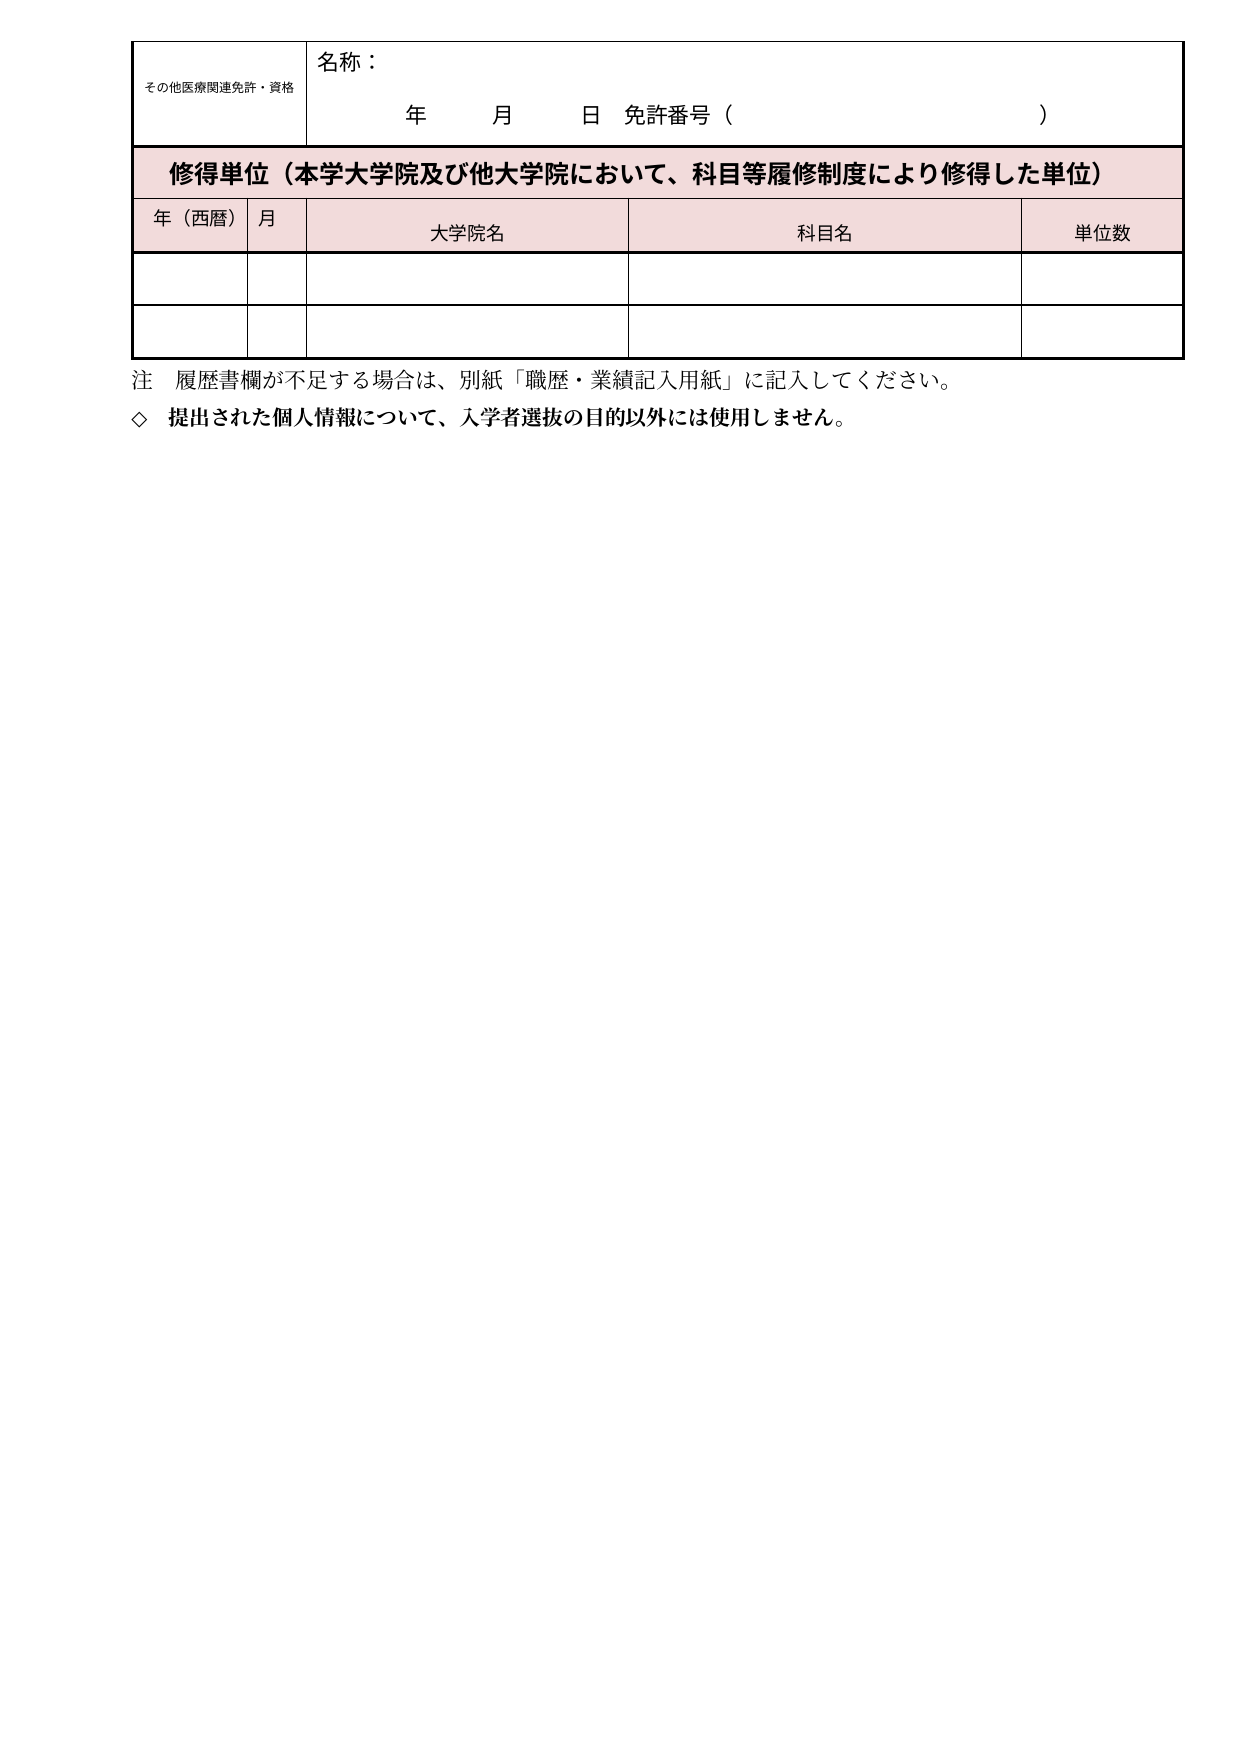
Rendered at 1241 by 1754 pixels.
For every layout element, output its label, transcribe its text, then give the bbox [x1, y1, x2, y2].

table_cell [248, 306, 306, 357]
table_cell 月 [248, 199, 306, 251]
table_cell 名称： 年 月 日 免許番号（ ） [307, 42, 1182, 144]
text 注 履歴書欄が不足する場合は、別紙「職歴・業績記入用紙」に記入してください。 [131, 360, 1144, 398]
table_cell [248, 254, 306, 304]
table_cell [629, 254, 1021, 304]
table_cell [307, 306, 628, 357]
table_cell 年（西暦） [134, 199, 247, 251]
table_cell [1022, 254, 1182, 304]
table_cell [629, 306, 1021, 357]
table_cell [134, 306, 247, 357]
table_cell 科目名 [629, 199, 1021, 251]
table_cell [134, 254, 247, 304]
table_cell [307, 254, 628, 304]
table_cell 単位数 [1022, 199, 1182, 251]
table_cell [1022, 306, 1182, 357]
table_cell 大学院名 [307, 199, 628, 251]
table_cell 修得単位（本学大学院及び他大学院において、科目等履修制度により修得した単位） [134, 148, 1182, 198]
table_cell その他医療関連免許・資格 [134, 42, 306, 144]
text ◇ 提出された個人情報について、入学者選抜の目的以外には使用しません。 [131, 398, 1144, 435]
